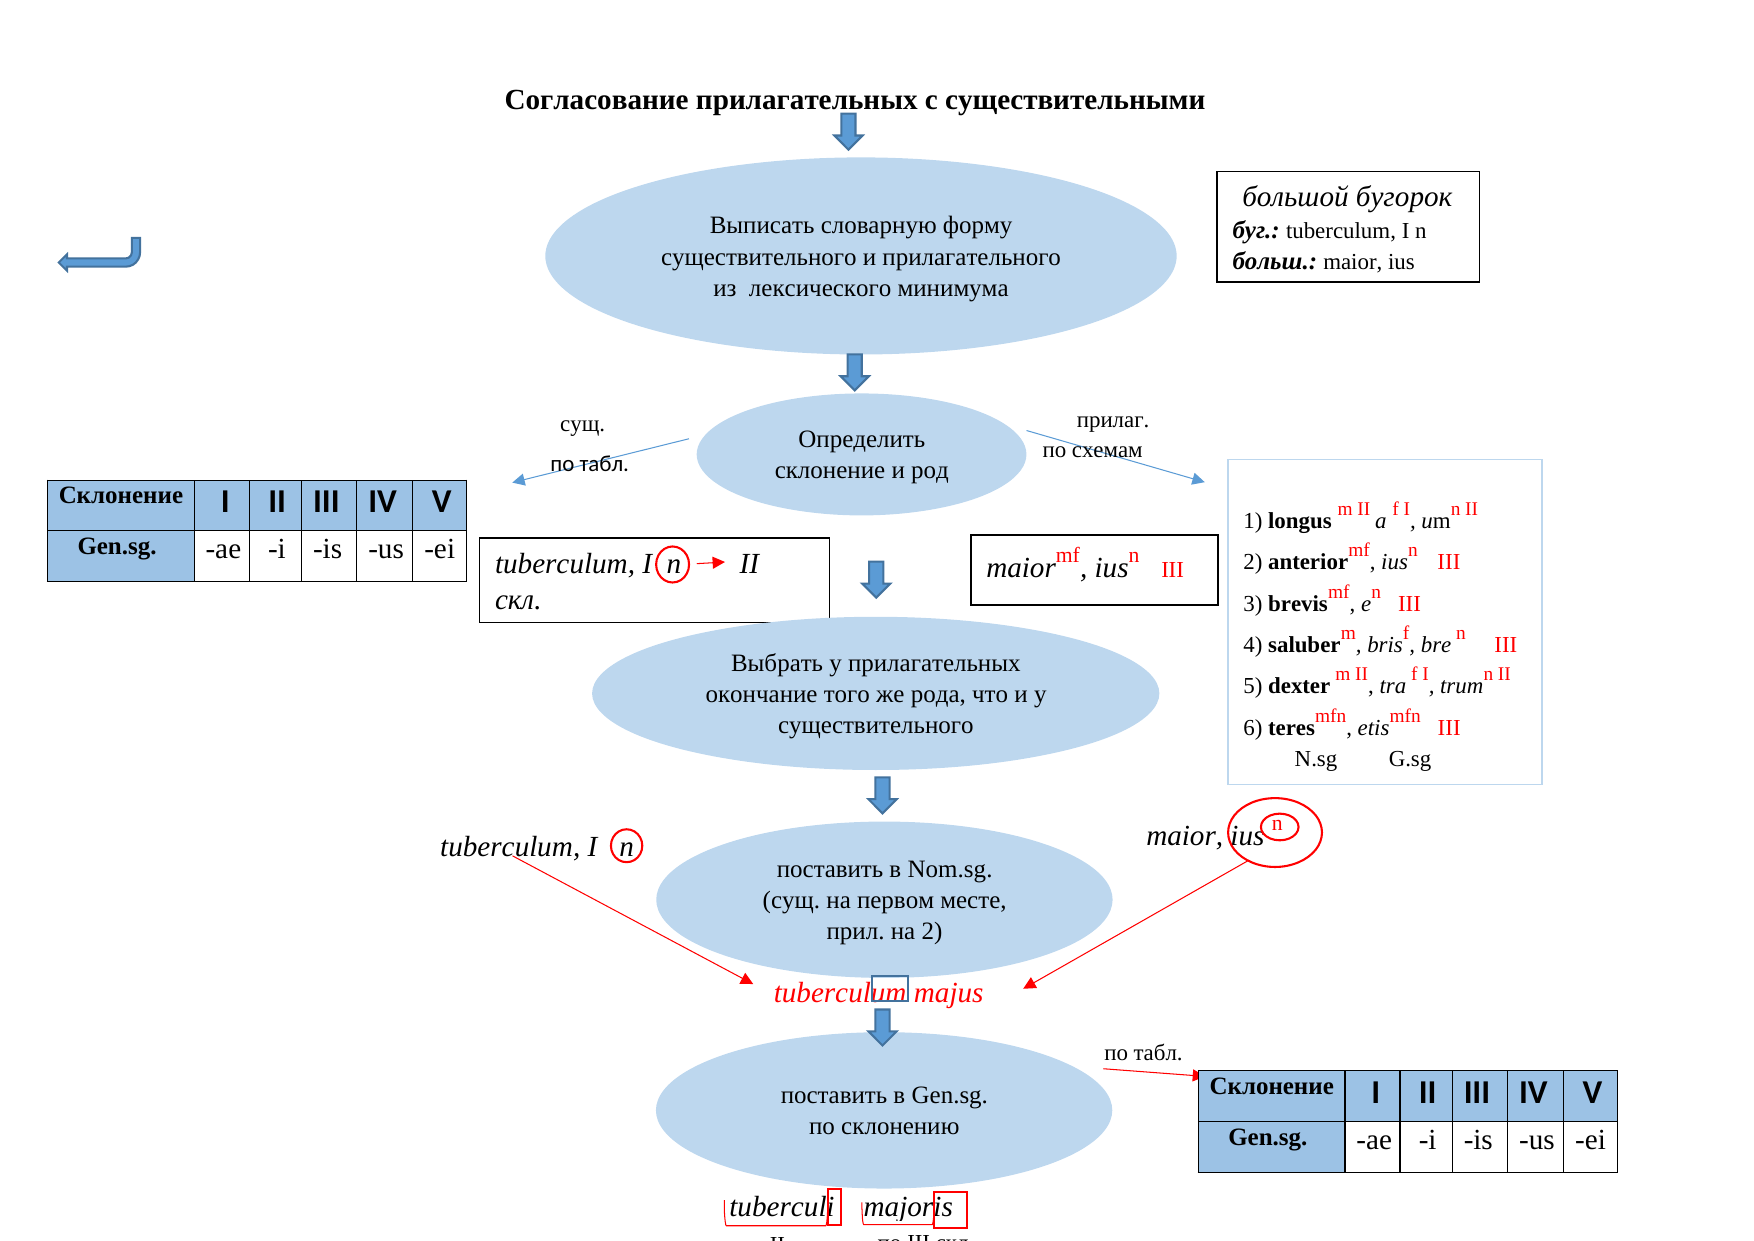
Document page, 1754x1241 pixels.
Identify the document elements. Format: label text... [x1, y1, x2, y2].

table_cell Gen.sg. [1199, 1122, 1344, 1172]
table_cell -ae [1346, 1122, 1399, 1172]
table_header V [1564, 1071, 1617, 1121]
table_header V [413, 481, 466, 530]
table_header III [302, 481, 356, 530]
table_header I [1346, 1071, 1399, 1121]
table_cell -is [302, 531, 356, 581]
table_cell -ae [195, 531, 249, 581]
table_cell -i [250, 531, 301, 581]
table_header Склонение [48, 481, 194, 530]
table_cell Gen.sg. [48, 531, 194, 581]
table_cell -us [357, 531, 412, 581]
table_cell -ei [1564, 1122, 1617, 1172]
table_header II [250, 481, 301, 530]
table_header II [1401, 1071, 1452, 1121]
table_cell -us [1508, 1122, 1563, 1172]
table_header Склонение [1199, 1071, 1344, 1121]
table_cell -i [1401, 1122, 1452, 1172]
table_cell -ei [413, 531, 466, 581]
table_cell -is [1453, 1122, 1507, 1172]
table_header IV [1508, 1071, 1563, 1121]
table_header I [195, 481, 249, 530]
table_header III [1453, 1071, 1507, 1121]
table_header IV [357, 481, 412, 530]
text Согласование прилагательных с существительными [44, 82, 1665, 116]
